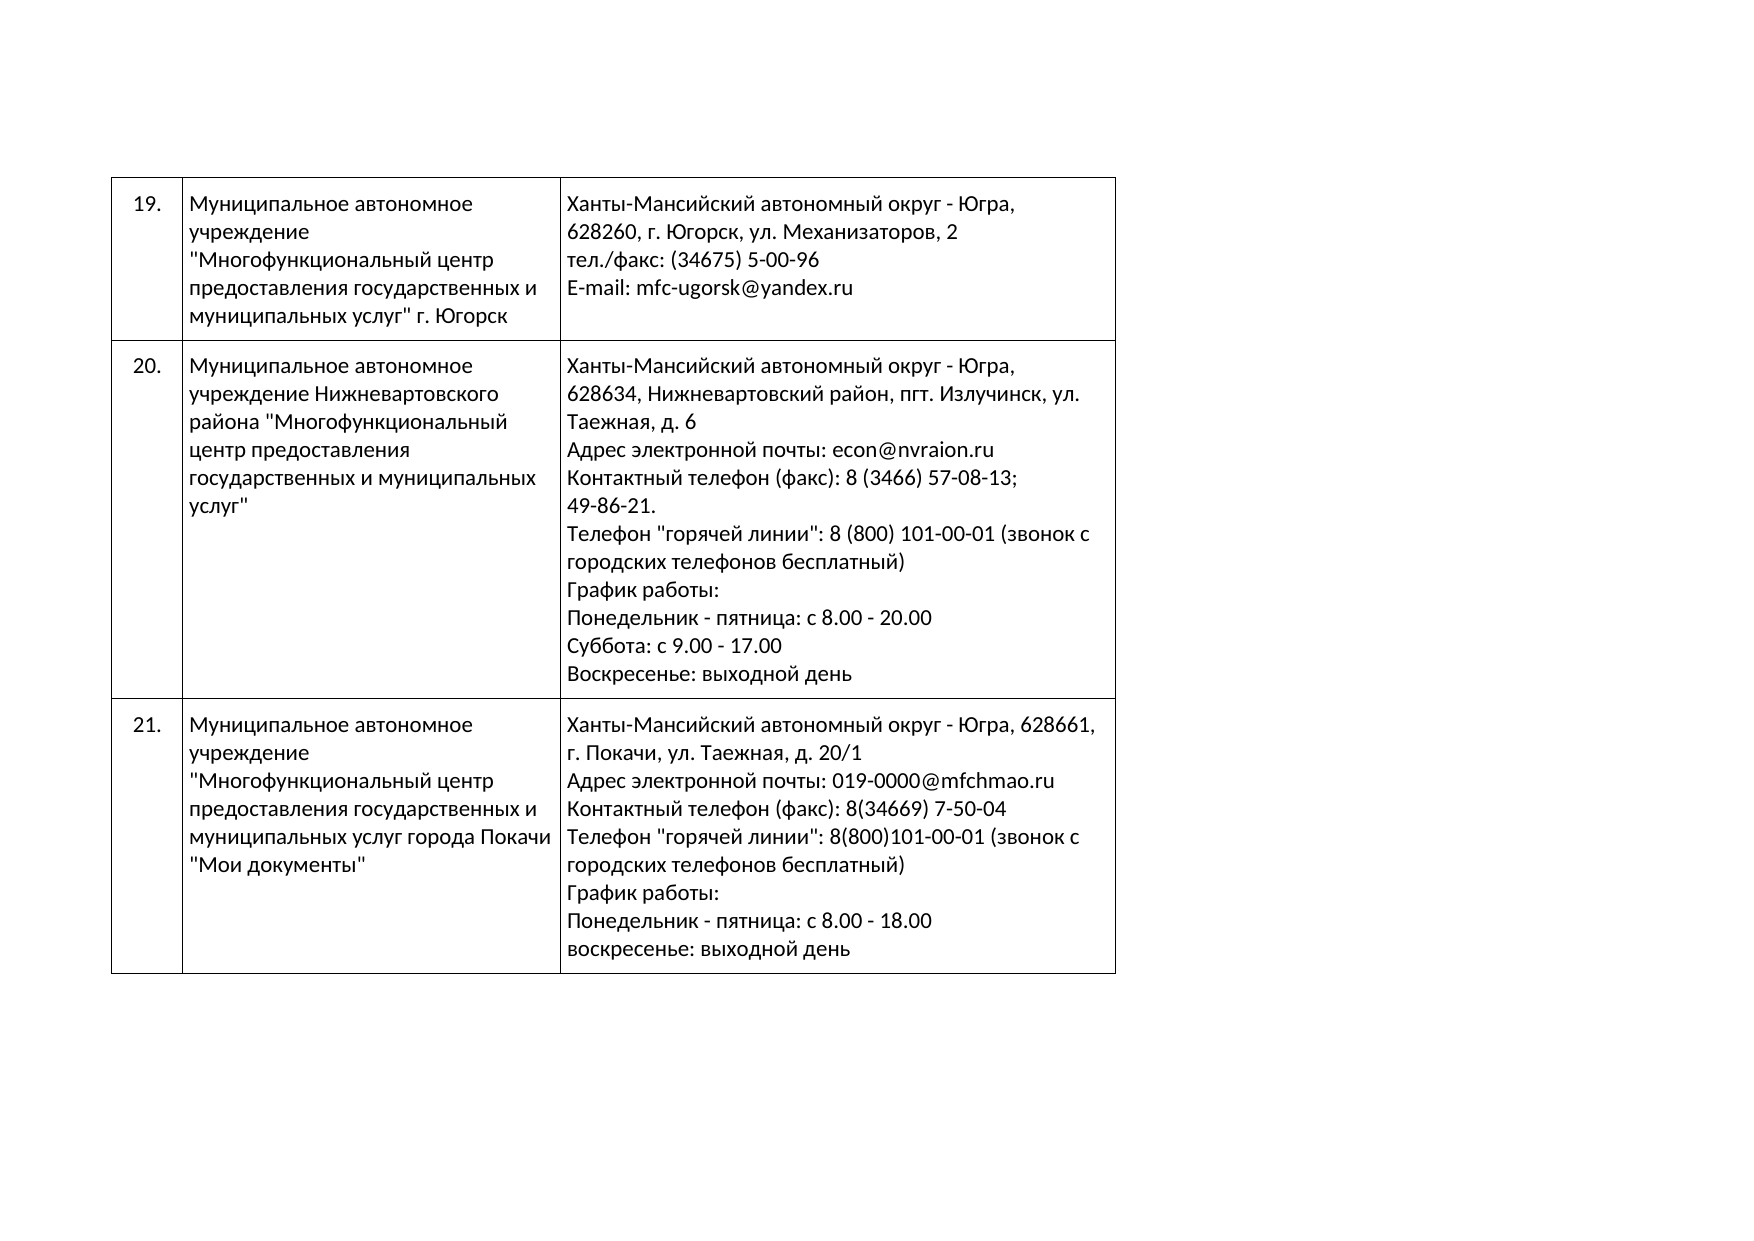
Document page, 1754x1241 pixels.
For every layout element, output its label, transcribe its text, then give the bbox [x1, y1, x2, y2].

table_cell Ханты-Мансийский автономный округ - Югра, 628634, Нижневартовский район, пгт. Излучинск, ул. Таежная, д. 6 Адрес электронной почты: econ@nvraion.ru Контактный телефон (факс): 8 (3466) 57-08-13; 49-86-21. Телефон "горячей линии": 8 (800) 101-00-01 (звонок с городских телефонов бесплатный) График работы: Понедельник - пятница: с 8.00 - 20.00 Суббота: с 9.00 - 17.00 Воскресенье: выходной день [561, 341, 1115, 698]
table_cell Ханты-Мансийский автономный округ - Югра, 628260, г. Югорск, ул. Механизаторов, 2 тел./факс: (34675) 5-00-96 E-mail: mfc-ugorsk@yandex.ru [561, 178, 1115, 339]
table_cell Муниципальное автономное учреждение "Многофункциональный центр предоставления государственных и муниципальных услуг города Покачи "Мои документы" [183, 699, 560, 973]
table_cell 21. [112, 699, 182, 973]
table_cell Ханты-Мансийский автономный округ - Югра, 628661, г. Покачи, ул. Таежная, д. 20/1 Адрес электронной почты: 019-0000@mfchmao.ru Контактный телефон (факс): 8(34669) 7-50-04 Телефон "горячей линии": 8(800)101-00-01 (звонок с городских телефонов бесплатный) График работы: Понедельник - пятница: с 8.00 - 18.00 воскресенье: выходной день [561, 699, 1115, 973]
table_cell 20. [112, 341, 182, 698]
table_cell Муниципальное автономное учреждение Нижневартовского района "Многофункциональный центр предоставления государственных и муниципальных услуг" [183, 341, 560, 698]
table_cell Муниципальное автономное учреждение "Многофункциональный центр предоставления государственных и муниципальных услуг" г. Югорск [183, 178, 560, 339]
table_cell 19. [112, 178, 182, 339]
